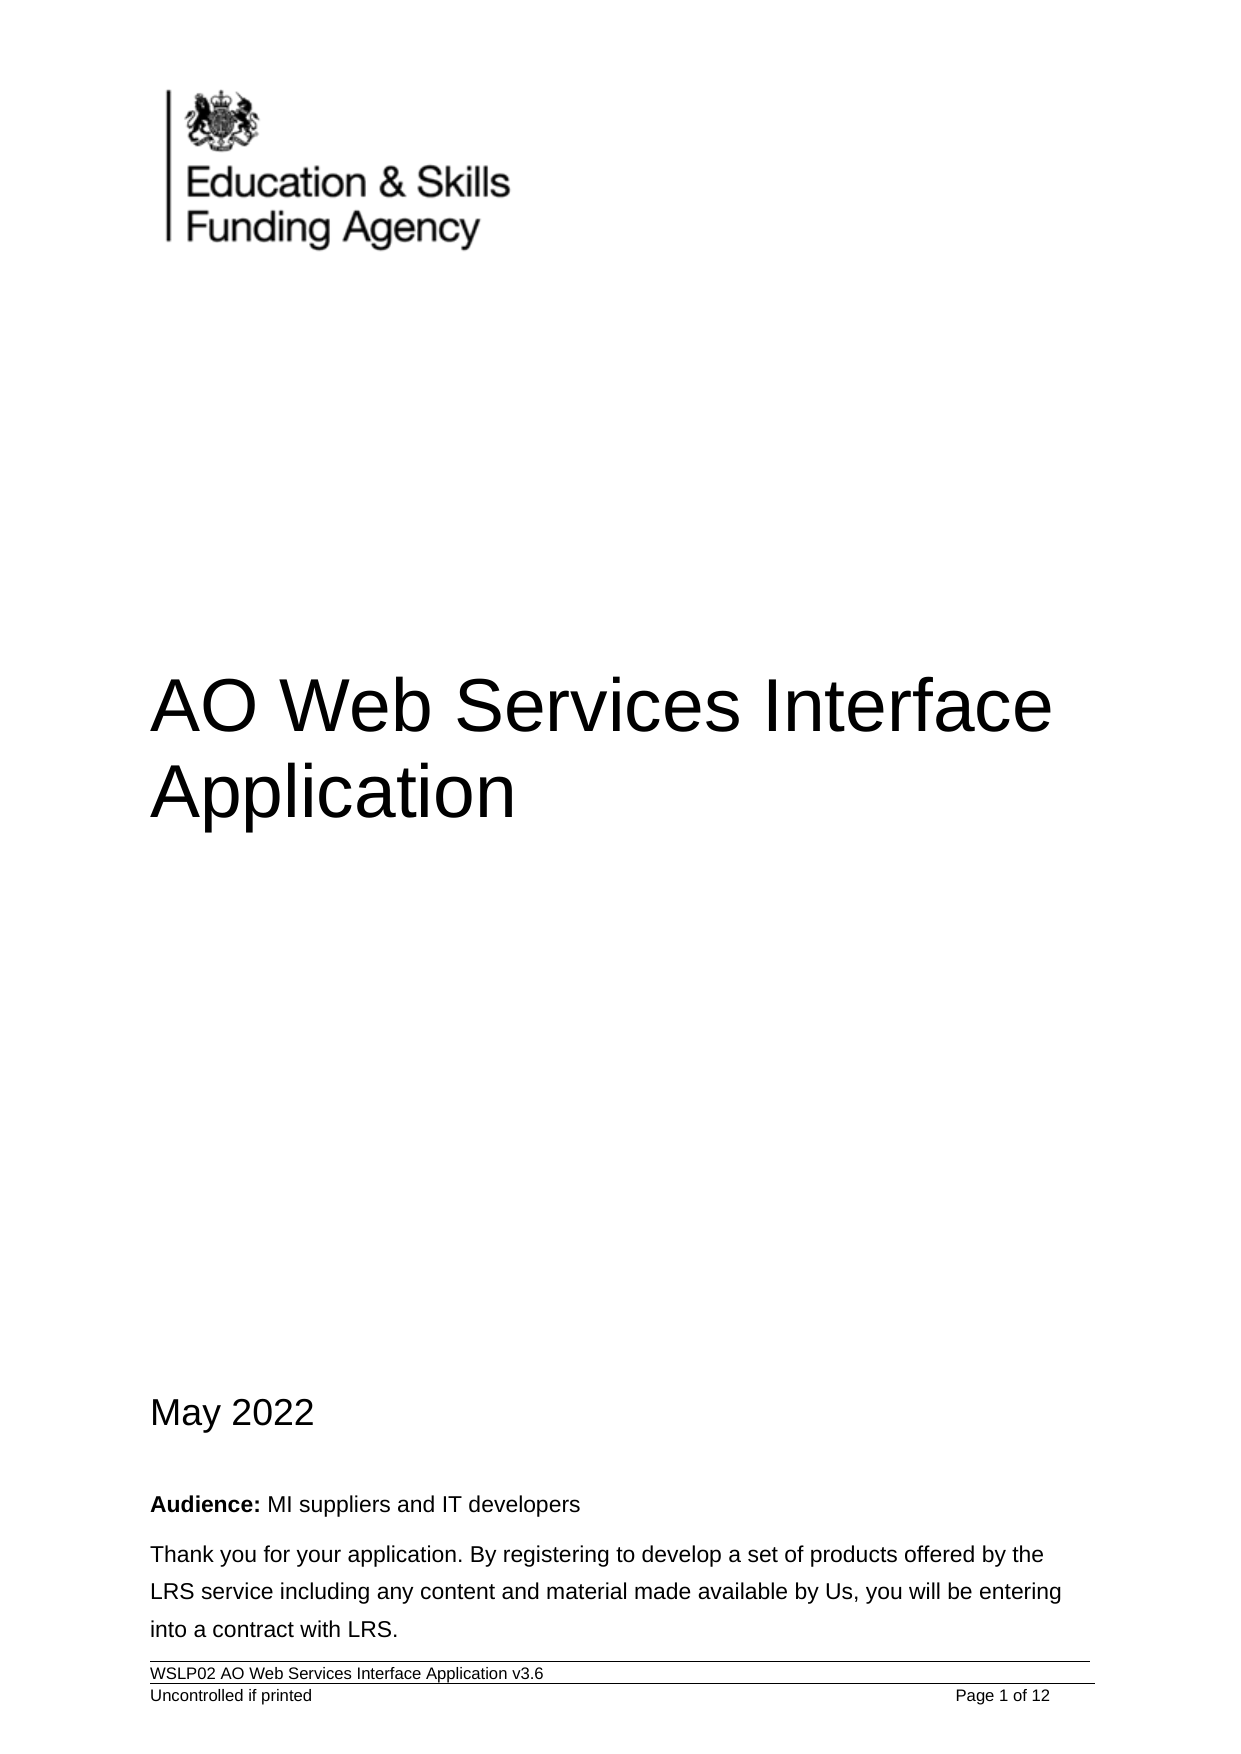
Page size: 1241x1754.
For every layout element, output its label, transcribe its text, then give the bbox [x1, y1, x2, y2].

text May 2022 [150, 1390, 1090, 1433]
text Thank you for your application. By registering to develop a set of products offered by the LRS service including any content and material made available by Us, you will be entering into a contract with LRS. [150, 1529, 1090, 1642]
text AO Web Services Interface Application [150, 661, 1090, 833]
text Audience: MI suppliers and IT developers [150, 1479, 1090, 1517]
picture [150, 73, 524, 269]
